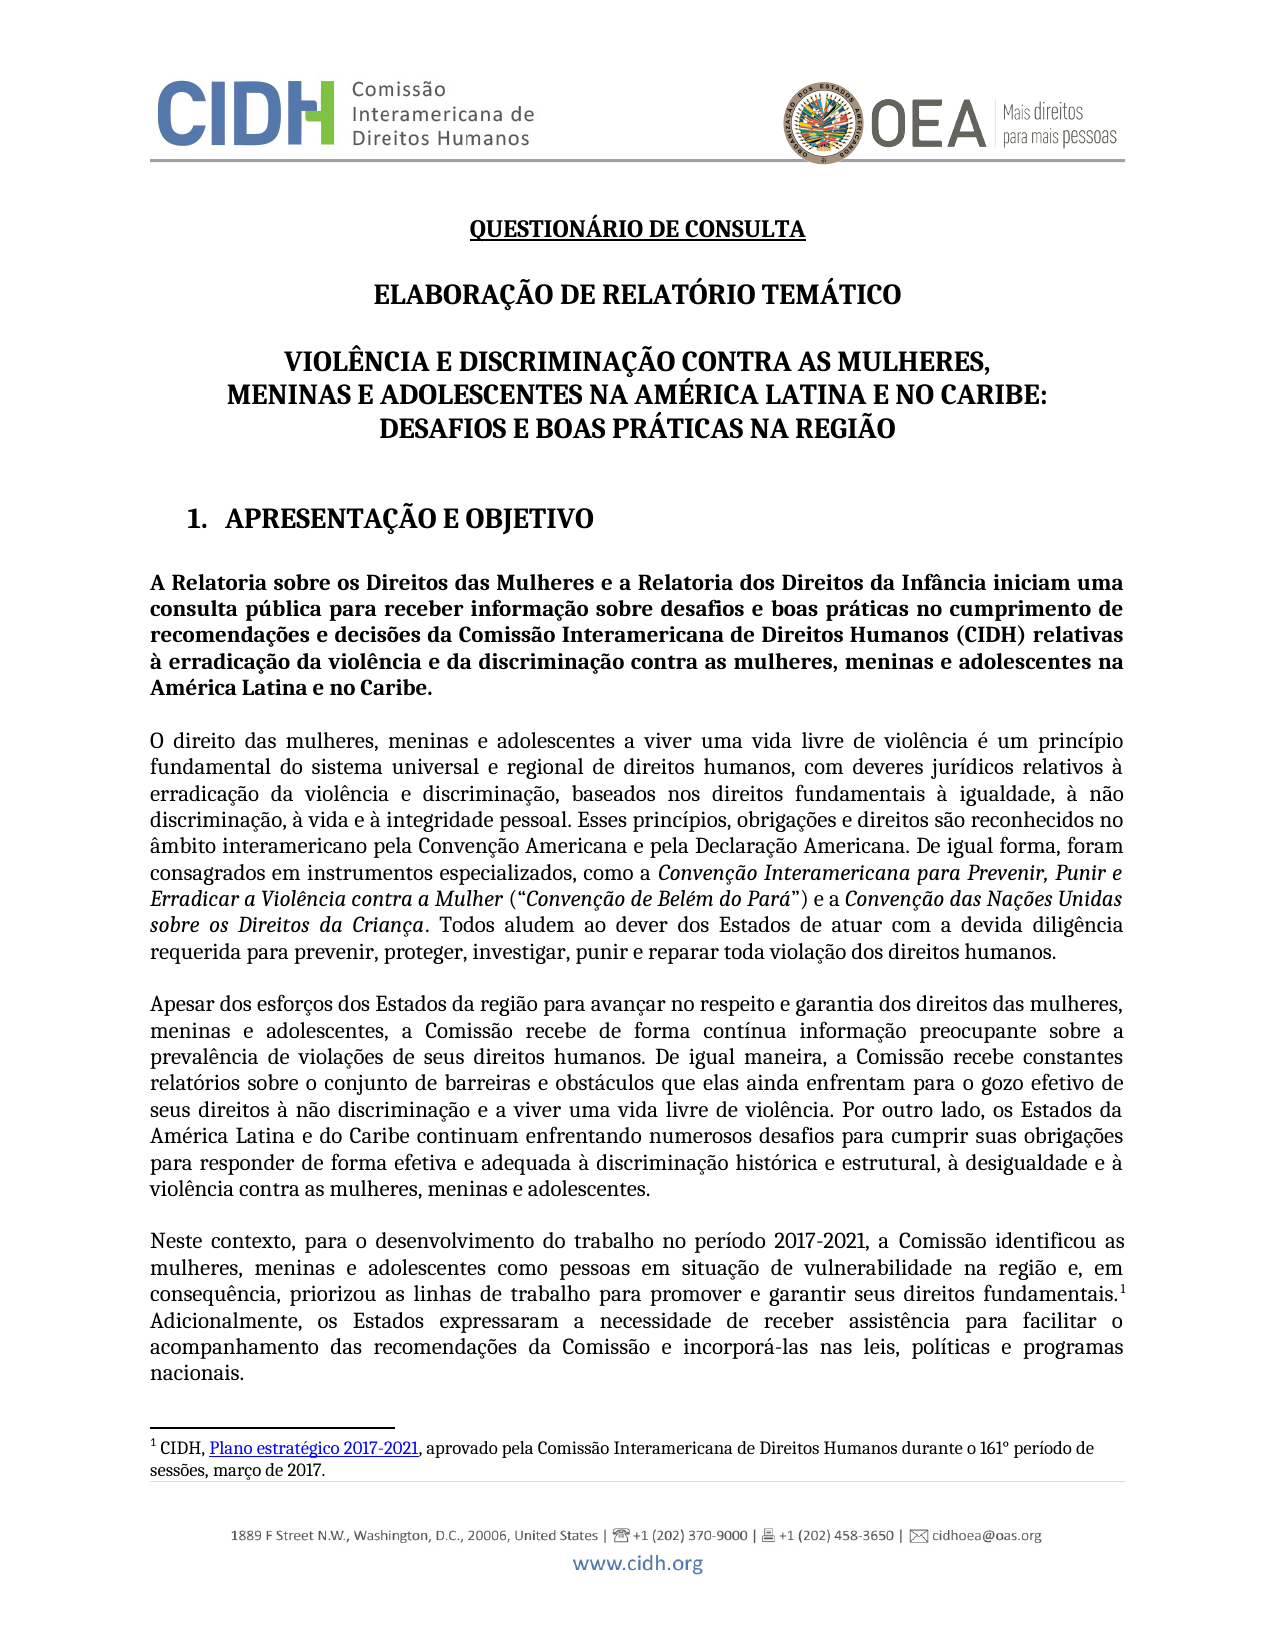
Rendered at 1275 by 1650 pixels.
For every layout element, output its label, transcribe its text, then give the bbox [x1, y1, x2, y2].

picture [775, 75, 1122, 169]
picture [207, 1523, 1068, 1575]
text DESAFIOS E BOAS PRÁTICAS NA REGIÃO [150, 412, 1125, 446]
picture [151, 75, 542, 147]
list APRESENTAÇÃO E OBJETIVO [187, 502, 1125, 536]
text MENINAS E ADOLESCENTES NA AMÉRICA LATINA E NO CARIBE: [150, 378, 1125, 412]
text QUESTIONÁRIO DE CONSULTA [150, 215, 1125, 244]
text VIOLÊNCIA E DISCRIMINAÇÃO CONTRA AS MULHERES, [150, 345, 1125, 378]
text Neste contexto, para o desenvolvimento do trabalho no período 2017-2021, a Comissão identificou as mulheres, meninas e adolescentes como pessoas em situação de vulnerabilidade na região e, em consequência, priorizou as linhas de trabalho para promover e garantir seus direitos fundamentais. Adicionalmente, os Estados expressaram a necessidade de receber assistência para facilitar o acompanhamento das recomendações da Comissão e incorporá-las nas leis, políticas e programas nacionais. [150, 1228, 1125, 1386]
text Apesar dos esforços dos Estados da região para avançar no respeito e garantia dos direitos das mulheres, meninas e adolescentes, a Comissão recebe de forma contínua informação preocupante sobre a prevalência de violações de seus direitos humanos. De igual maneira, a Comissão recebe constantes relatórios sobre o conjunto de barreiras e obstáculos que elas ainda enfrentam para o gozo efetivo de seus direitos à não discriminação e a viver uma vida livre de violência. Por outro lado, os Estados da América Latina e do Caribe continuam enfrentando numerosos desafios para cumprir suas obrigações para responder de forma efetiva e adequada à discriminação histórica e estrutural, à desigualdade e à violência contra as mulheres, meninas e adolescentes. [150, 991, 1125, 1202]
text ELABORAÇÃO DE RELATÓRIO TEMÁTICO [150, 278, 1125, 311]
text A Relatoria sobre os Direitos das Mulheres e a Relatoria dos Direitos da Infância iniciam uma consulta pública para receber informação sobre desafios e boas práticas no cumprimento de recomendações e decisões da Comissão Interamericana de Direitos Humanos (CIDH) relativas à erradicação da violência e da discriminação contra as mulheres, meninas e adolescentes na América Latina e no Caribe. [150, 569, 1125, 701]
text O direito das mulheres, meninas e adolescentes a viver uma vida livre de violência é um princípio fundamental do sistema universal e regional de direitos humanos, com deveres jurídicos relativos à erradicação da violência e discriminação, baseados nos direitos fundamentais à igualdade, à não discriminação, à vida e à integridade pessoal. Esses princípios, obrigações e direitos são reconhecidos no âmbito interamericano pela Convenção Americana e pela Declaração Americana. De igual forma, foram consagrados em instrumentos especializados, como a Convenção Interamericana para Prevenir, Punir e Erradicar a Violência contra a Mulher (“Convenção de Belém do Pará”) e a Convenção das Nações Unidas sobre os Direitos da Criança. Todos aludem ao dever dos Estados de atuar com a devida diligência requerida para prevenir, proteger, investigar, punir e reparar toda violação dos direitos humanos. [150, 728, 1125, 965]
